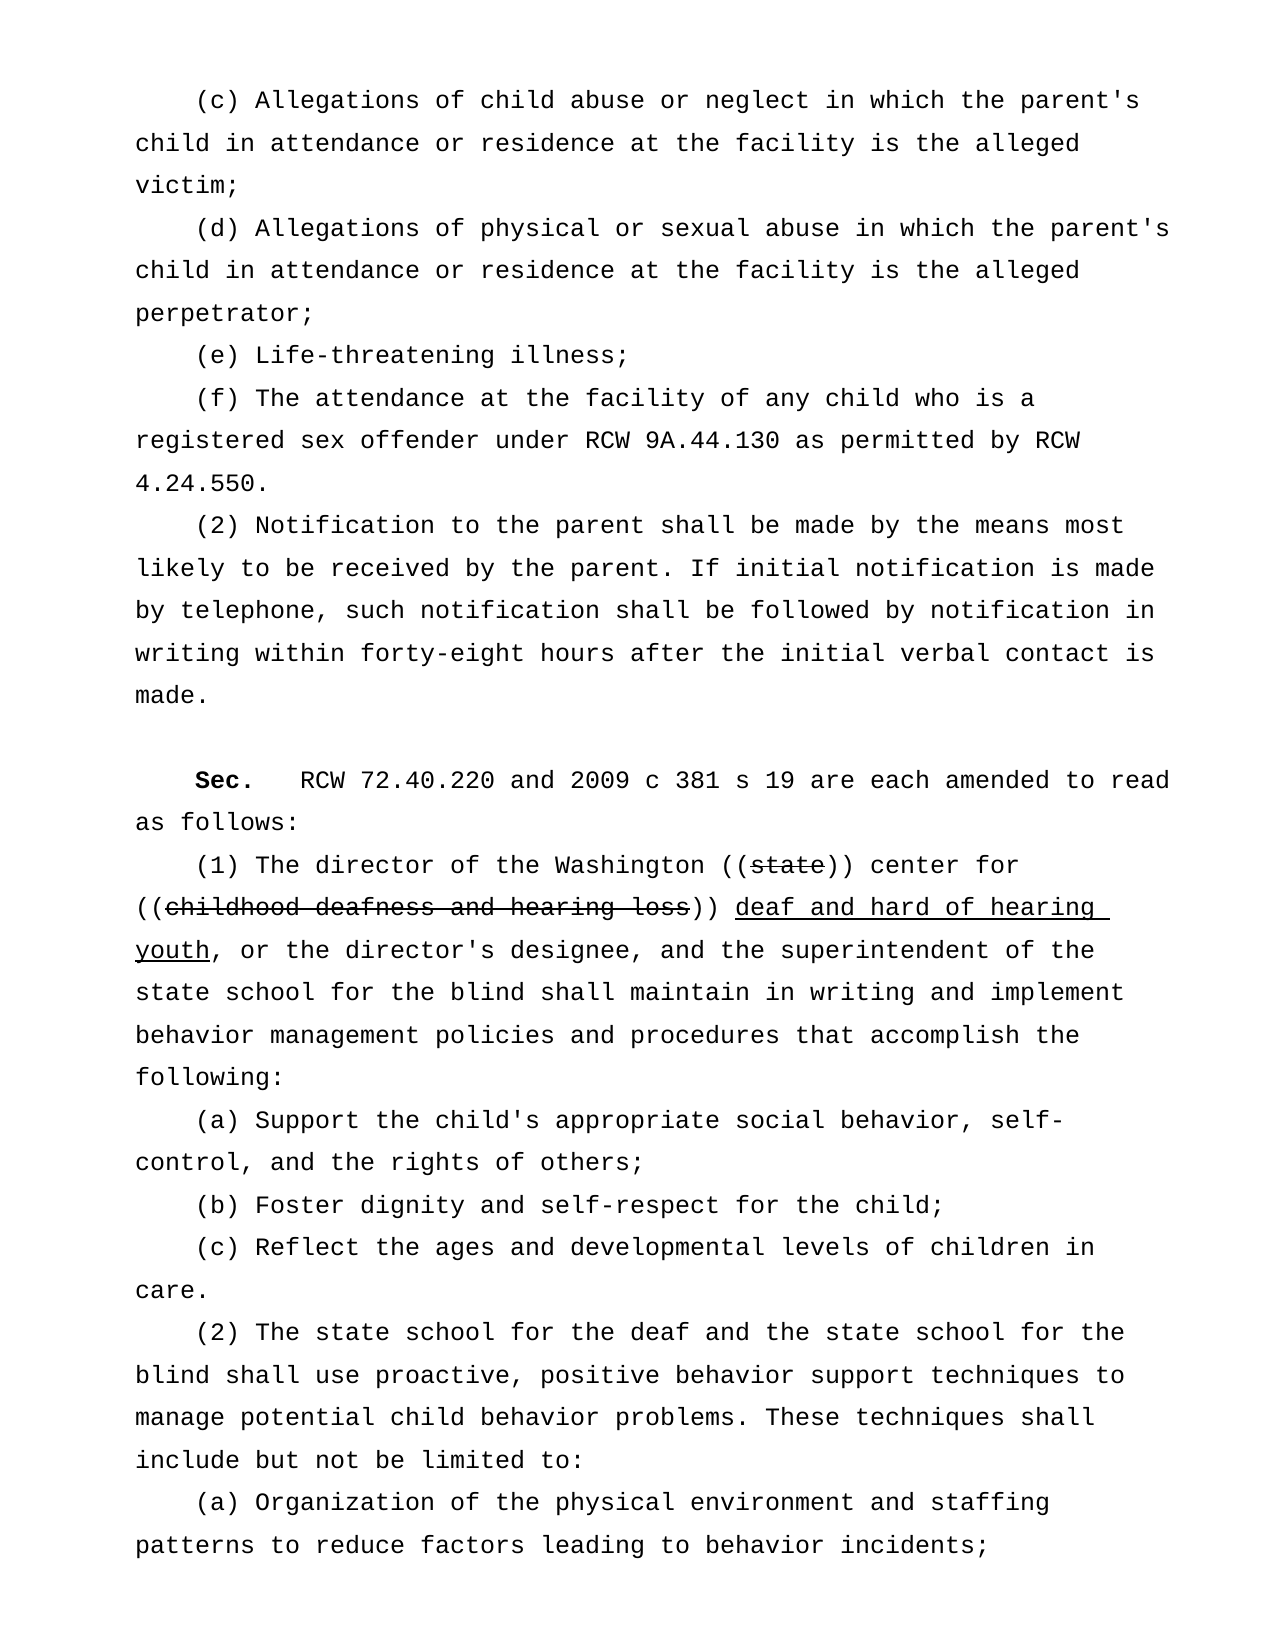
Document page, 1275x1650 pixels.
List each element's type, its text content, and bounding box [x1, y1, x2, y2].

text (c) Allegations of child abuse or neglect in which the parent's child in attendance or residence at the facility is the alleged victim; [135, 75, 1170, 202]
text (a) Support the child's appropriate social behavior, self-control, and the rights of others; [135, 1094, 1170, 1179]
text (1) The director of the Washington ((state)) center for ((childhood deafness and hearing loss)) deaf and hard of hearing youth, or the director's designee, and the superintendent of the state school for the blind shall maintain in writing and implement behavior management policies and procedures that accomplish the following: [135, 839, 1170, 1094]
text (d) Allegations of physical or sexual abuse in which the parent's child in attendance or residence at the facility is the alleged perpetrator; [135, 202, 1170, 330]
text (e) Life-threatening illness; [135, 330, 1170, 372]
text (f) The attendance at the facility of any child who is a registered sex offender under RCW 9A.44.130 as permitted by RCW 4.24.550. [135, 372, 1170, 500]
text Sec. RCW 72.40.220 and 2009 c 381 s 19 are each amended to read as follows: [135, 754, 1170, 839]
text (a) Organization of the physical environment and staffing patterns to reduce factors leading to behavior incidents; [135, 1477, 1170, 1562]
text (b) Foster dignity and self-respect for the child; [135, 1179, 1170, 1222]
text (2) Notification to the parent shall be made by the means most likely to be received by the parent. If initial notification is made by telephone, such notification shall be followed by notification in writing within forty-eight hours after the initial verbal contact is made. [135, 500, 1170, 712]
text (2) The state school for the deaf and the state school for the blind shall use proactive, positive behavior support techniques to manage potential child behavior problems. These techniques shall include but not be limited to: [135, 1307, 1170, 1477]
text (c) Reflect the ages and developmental levels of children in care. [135, 1222, 1170, 1307]
